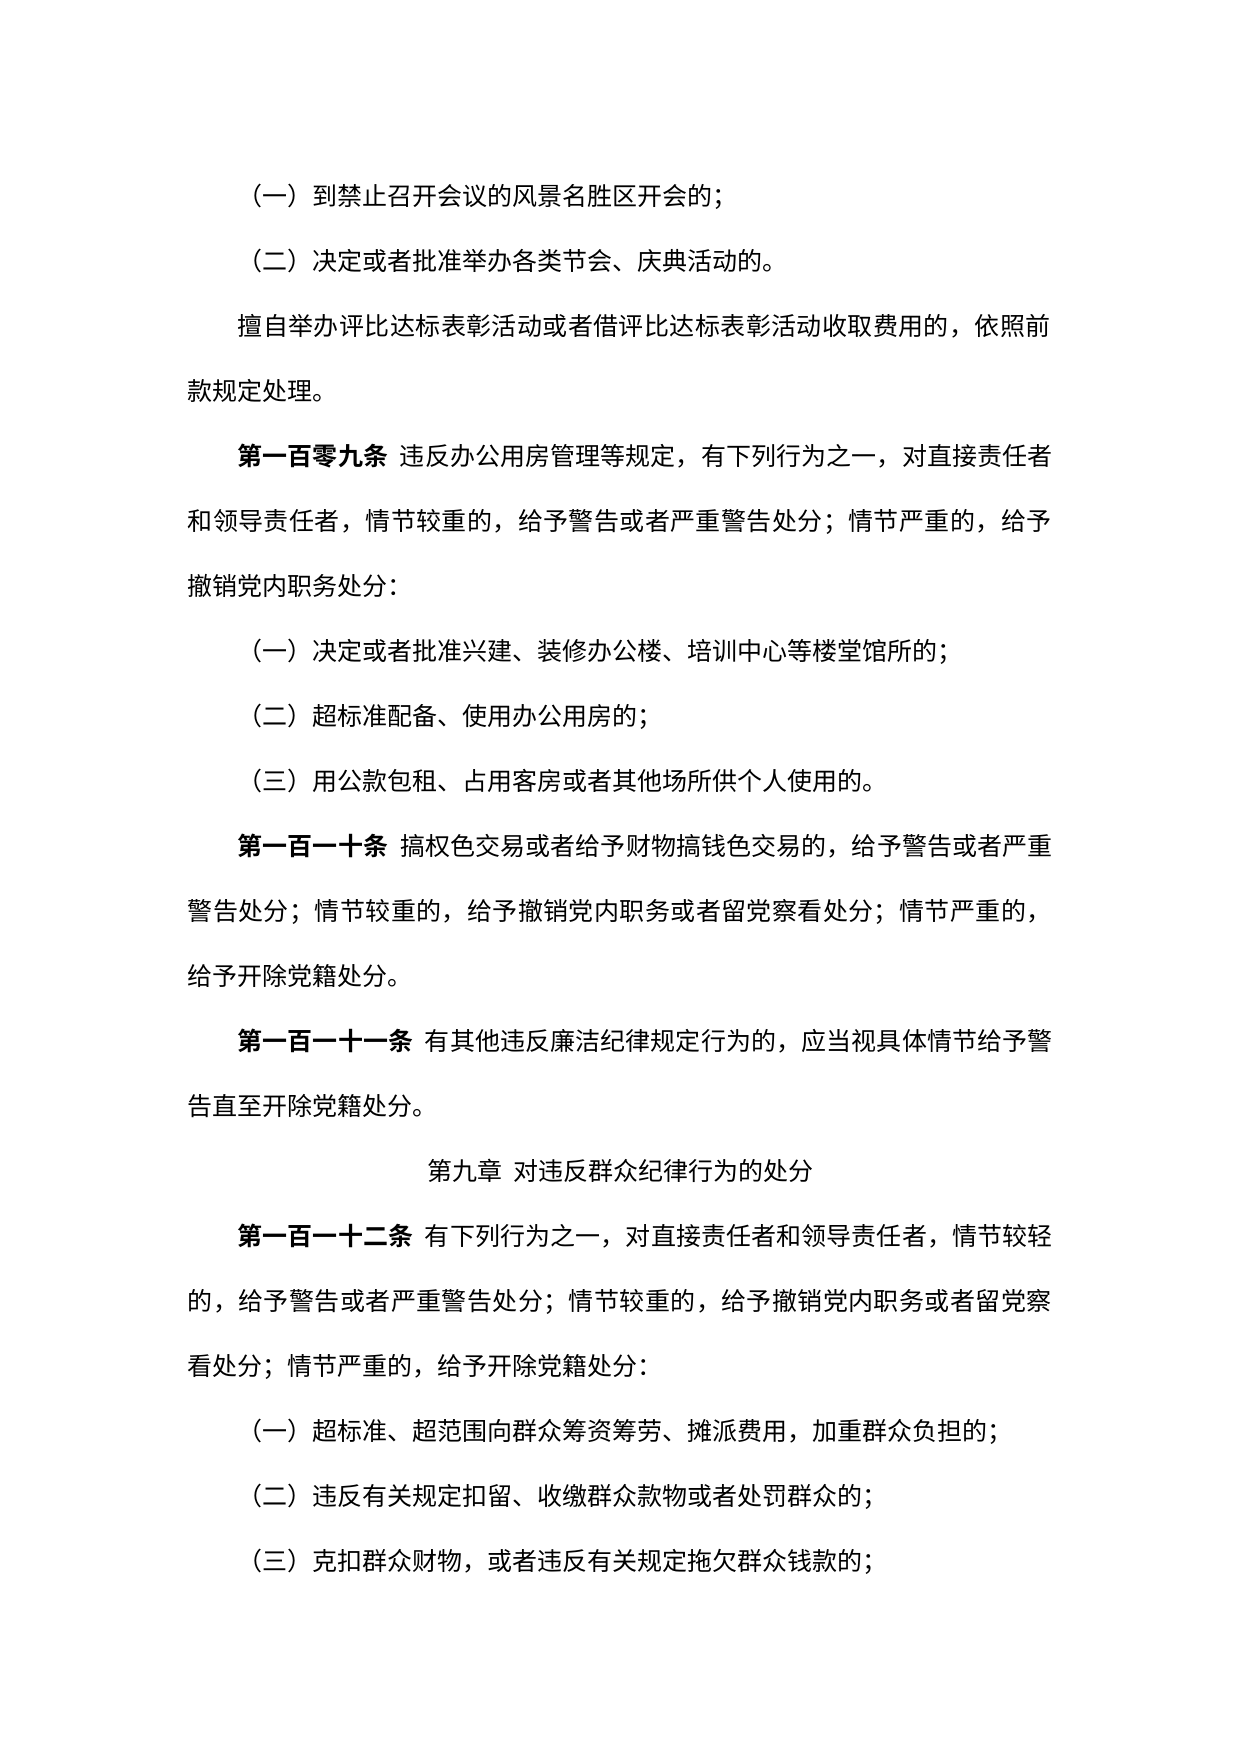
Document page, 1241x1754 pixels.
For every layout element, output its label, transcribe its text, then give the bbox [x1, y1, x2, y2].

text （一）超标准、超范围向群众筹资筹劳、摊派费用，加重群众负担的； [187, 1397, 1053, 1462]
text （一）到禁止召开会议的风景名胜区开会的； [187, 162, 1053, 227]
text （一）决定或者批准兴建、装修办公楼、培训中心等楼堂馆所的； [187, 617, 1053, 682]
text 第九章 对违反群众纪律行为的处分 [187, 1137, 1053, 1202]
text 擅自举办评比达标表彰活动或者借评比达标表彰活动收取费用的，依照前款规定处理。 [187, 292, 1053, 422]
text （二）违反有关规定扣留、收缴群众款物或者处罚群众的； [187, 1462, 1053, 1527]
text （二）超标准配备、使用办公用房的； [187, 682, 1053, 747]
text （三）克扣群众财物，或者违反有关规定拖欠群众钱款的； [187, 1527, 1053, 1592]
text 第一百一十条 搞权色交易或者给予财物搞钱色交易的，给予警告或者严重警告处分；情节较重的，给予撤销党内职务或者留党察看处分；情节严重的，给予开除党籍处分。 [187, 812, 1053, 1007]
text 第一百一十二条 有下列行为之一，对直接责任者和领导责任者，情节较轻的，给予警告或者严重警告处分；情节较重的，给予撤销党内职务或者留党察看处分；情节严重的，给予开除党籍处分： [187, 1202, 1053, 1397]
text 第一百一十一条 有其他违反廉洁纪律规定行为的，应当视具体情节给予警告直至开除党籍处分。 [187, 1007, 1053, 1137]
text （三）用公款包租、占用客房或者其他场所供个人使用的。 [187, 747, 1053, 812]
text （二）决定或者批准举办各类节会、庆典活动的。 [187, 227, 1053, 292]
text 第一百零九条 违反办公用房管理等规定，有下列行为之一，对直接责任者和领导责任者，情节较重的，给予警告或者严重警告处分；情节严重的，给予撤销党内职务处分： [187, 422, 1053, 617]
